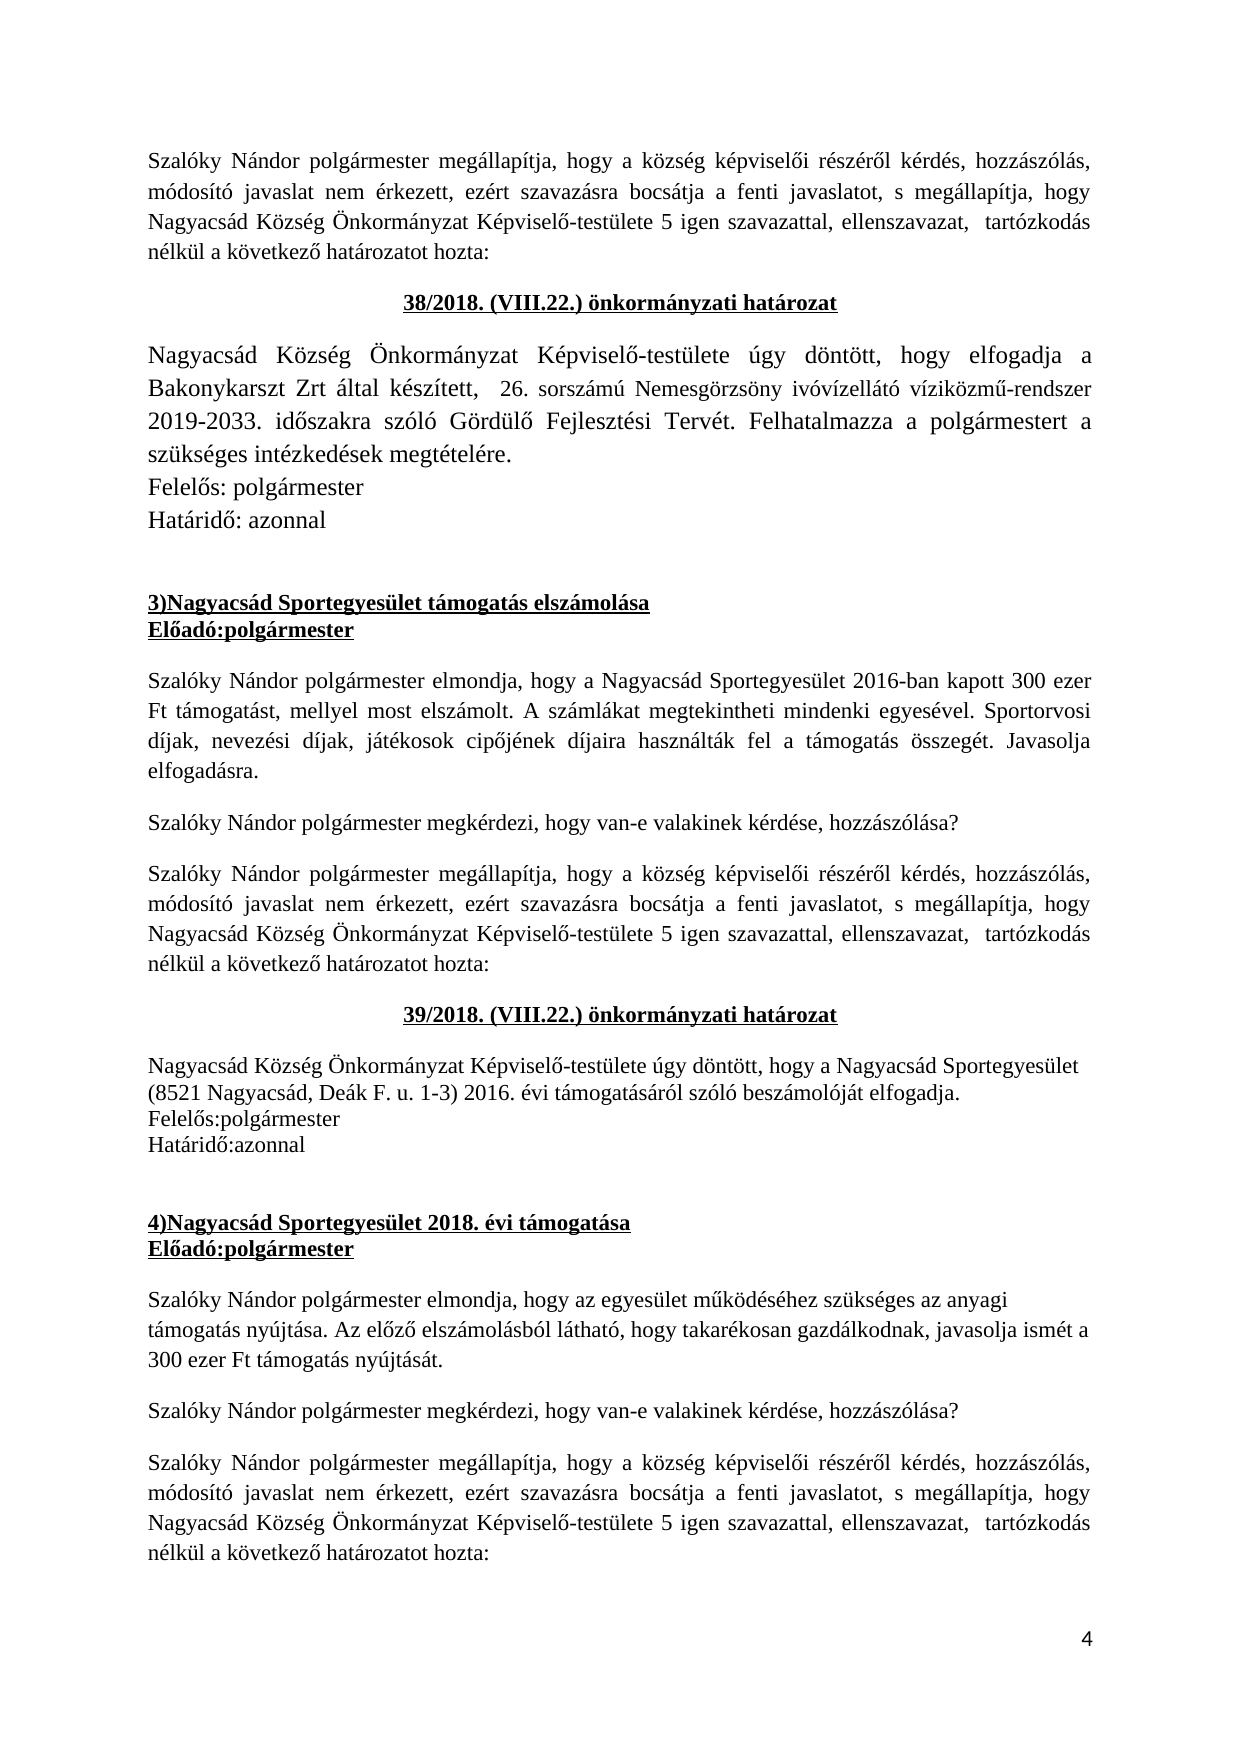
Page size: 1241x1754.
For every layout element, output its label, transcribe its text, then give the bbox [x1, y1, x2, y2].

text Szalóky Nándor polgármester megkérdezi, hogy van-e valakinek kérdése, hozzászólása? [148, 808, 1093, 835]
text Felelős:polgármester [148, 1105, 1093, 1131]
text Szalóky Nándor polgármester megállapítja, hogy a község képviselői részéről kérdés, hozzászólás, módosító javaslat nem érkezett, ezért szavazásra bocsátja a fenti javaslatot, s megállapítja, hogy Nagyacsád Község Önkormányzat Képviselő-testülete 5 igen szavazattal, ellenszavazat, tartózkodás nélkül a következő határozatot hozta: [148, 859, 1093, 977]
text Szalóky Nándor polgármester elmondja, hogy az egyesület működéséhez szükséges az anyagi támogatás nyújtása. Az előző elszámolásból látható, hogy takarékosan gazdálkodnak, javasolja ismét a 300 ezer Ft támogatás nyújtását. [148, 1286, 1093, 1373]
text Szalóky Nándor polgármester megkérdezi, hogy van-e valakinek kérdése, hozzászólása? [148, 1398, 1093, 1424]
text 4)Nagyacsád Sportegyesület 2018. évi támogatása [148, 1209, 1093, 1235]
text 3)Nagyacsád Sportegyesület támogatás elszámolása [148, 589, 1093, 616]
text Előadó:polgármester [148, 1235, 1093, 1261]
text Előadó:polgármester [148, 616, 1093, 642]
text Felelős: polgármester [148, 472, 1093, 501]
text Nagyacsád Község Önkormányzat Képviselő-testülete úgy döntött, hogy a Nagyacsád Sportegyesület (8521 Nagyacsád, Deák F. u. 1-3) 2016. évi támogatásáról szóló beszámolóját elfogadja. [148, 1052, 1093, 1105]
text Szalóky Nándor polgármester elmondja, hogy a Nagyacsád Sportegyesület 2016-ban kapott 300 ezer Ft támogatást, mellyel most elszámolt. A számlákat megtekintheti mindenki egyesével. Sportorvosi díjak, nevezési díjak, játékosok cipőjének díjaira használták fel a támogatás összegét. Javasolja elfogadásra. [148, 667, 1093, 784]
text Szalóky Nándor polgármester megállapítja, hogy a község képviselői részéről kérdés, hozzászólás, módosító javaslat nem érkezett, ezért szavazásra bocsátja a fenti javaslatot, s megállapítja, hogy Nagyacsád Község Önkormányzat Képviselő-testülete 5 igen szavazattal, ellenszavazat, tartózkodás nélkül a következő határozatot hozta: [148, 148, 1093, 264]
text Határidő: azonnal [148, 505, 1093, 534]
text Nagyacsád Község Önkormányzat Képviselő-testülete úgy döntött, hogy elfogadja a Bakonykarszt Zrt által készített, 26. sorszámú Nemesgörzsöny ivóvízellátó víziközmű-rendszer 2019-2033. időszakra szóló Gördülő Fejlesztési Tervét. Felhatalmazza a polgármestert a szükséges intézkedések megtételére. [148, 340, 1093, 468]
text 38/2018. (VIII.22.) önkormányzati határozat [148, 289, 1093, 316]
text 39/2018. (VIII.22.) önkormányzati határozat [148, 1001, 1093, 1028]
text Szalóky Nándor polgármester megállapítja, hogy a község képviselői részéről kérdés, hozzászólás, módosító javaslat nem érkezett, ezért szavazásra bocsátja a fenti javaslatot, s megállapítja, hogy Nagyacsád Község Önkormányzat Képviselő-testülete 5 igen szavazattal, ellenszavazat, tartózkodás nélkül a következő határozatot hozta: [148, 1449, 1093, 1566]
text Határidő:azonnal [148, 1131, 1093, 1158]
